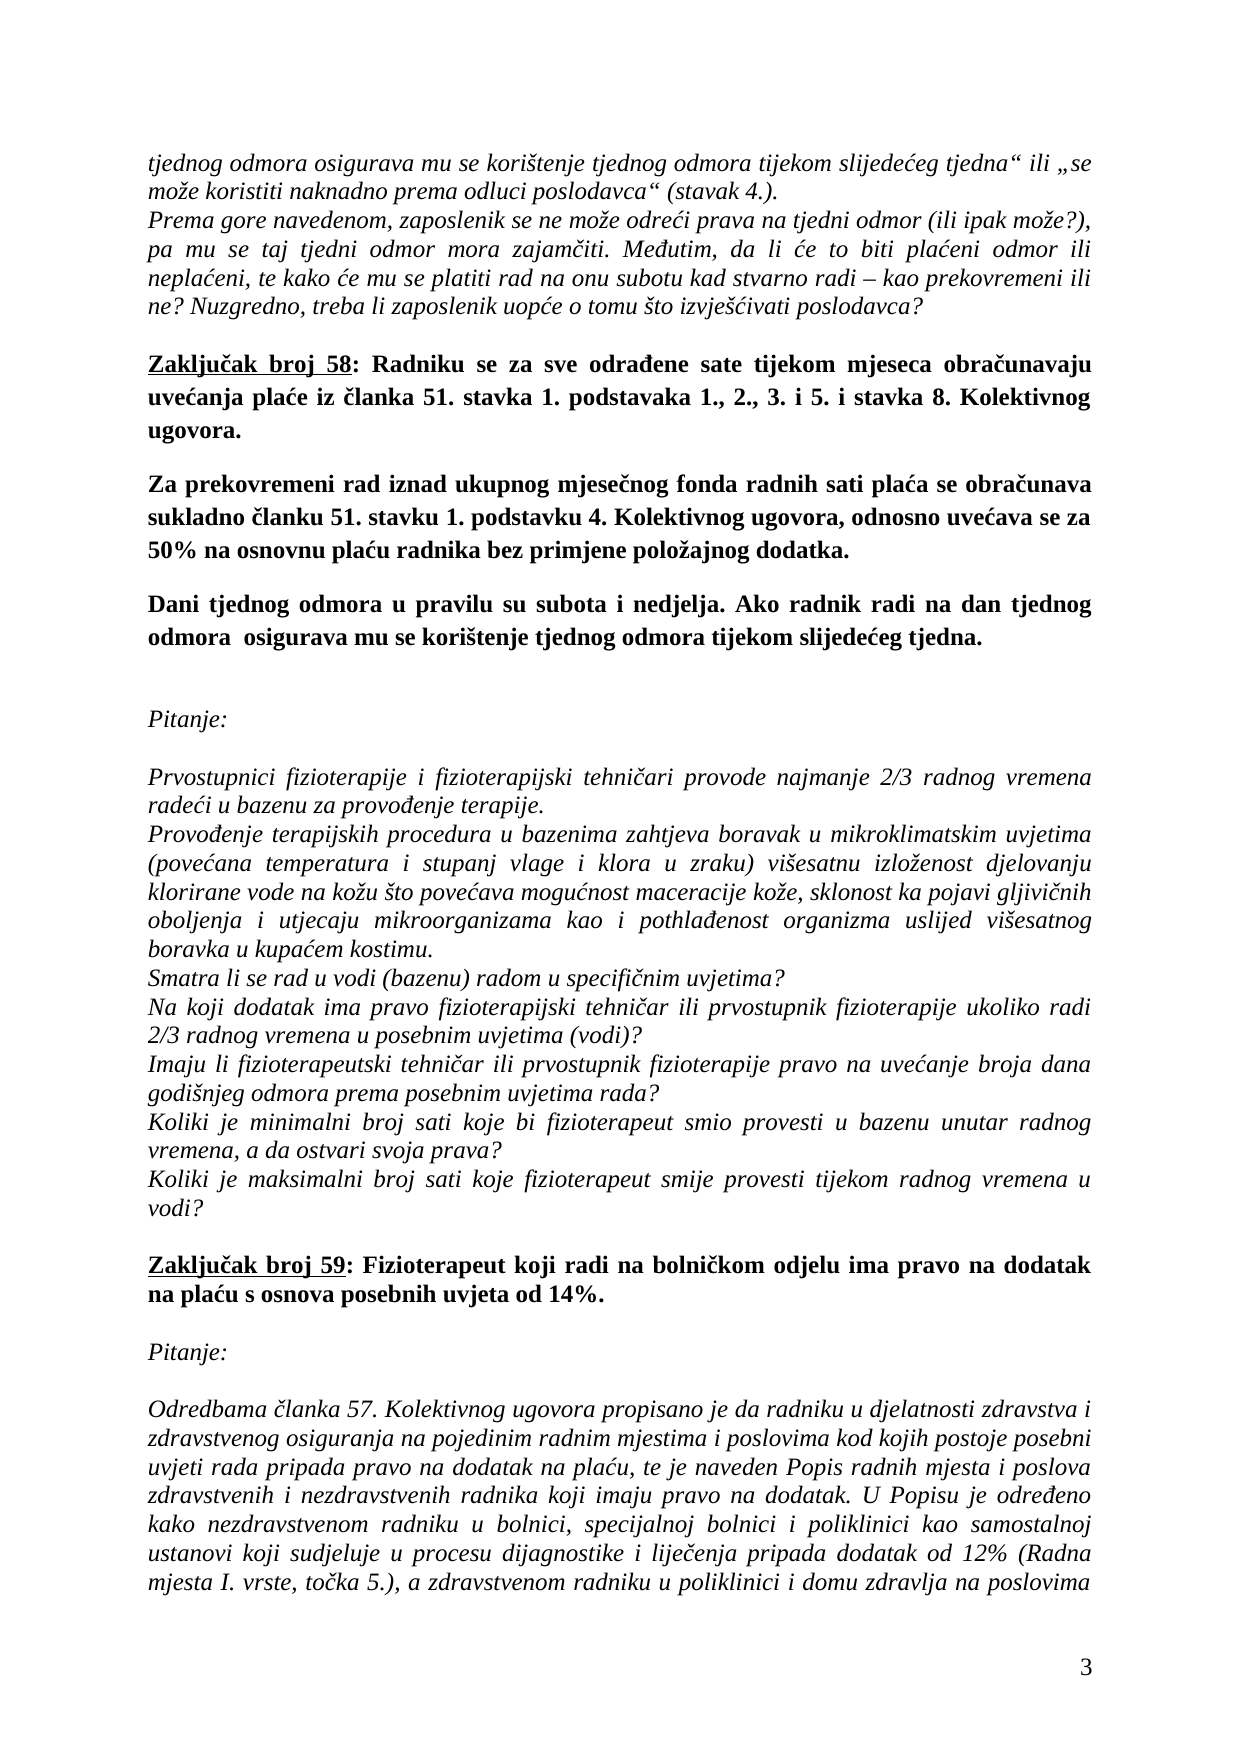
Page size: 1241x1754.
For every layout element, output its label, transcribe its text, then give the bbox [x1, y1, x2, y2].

text Provođenje terapijskih procedura u bazenima zahtjeva boravak u mikroklimatskim uvjetima (povećana temperatura i stupanj vlage i klora u zraku) višesatnu izloženost djelovanju klorirane vode na kožu što povećava mogućnost maceracije kože, sklonost ka pojavi gljivičnih oboljenja i utjecaju mikroorganizama kao i pothlađenost organizma uslijed višesatnog boravka u kupaćem kostimu. [148, 819, 1093, 963]
text Dani tjednog odmora u pravilu su subota i nedjelja. Ako radnik radi na dan tjednog odmora osigurava mu se korištenje tjednog odmora tijekom slijedećeg tjedna. [148, 589, 1093, 650]
text Koliki je maksimalni broj sati koje fizioterapeut smije provesti tijekom radnog vremena u vodi? [148, 1164, 1093, 1222]
text Pitanje: [148, 1337, 1093, 1366]
text Pitanje: [148, 704, 1093, 733]
text Koliki je minimalni broj sati koje bi fizioterapeut smio provesti u bazenu unutar radnog vremena, a da ostvari svoja prava? [148, 1107, 1093, 1164]
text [148, 148, 1093, 205]
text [148, 1394, 1093, 1596]
text Na koji dodatak ima pravo fizioterapijski tehničar ili prvostupnik fizioterapije ukoliko radi 2/3 radnog vremena u posebnim uvjetima (vodi)? [148, 992, 1093, 1049]
text Imaju li fizioterapeutski tehničar ili prvostupnik fizioterapije pravo na uvećanje broja dana godišnjeg odmora prema posebnim uvjetima rada? [148, 1049, 1093, 1107]
text Zaključak broj 59: Fizioterapeut koji radi na bolničkom odjelu ima pravo na dodatak na plaću s osnova posebnih uvjeta od 14%. [148, 1251, 1093, 1308]
text Prema gore navedenom, zaposlenik se ne može odreći prava na tjedni odmor (ili ipak može?), pa mu se taj tjedni odmor mora zajamčiti. Međutim, da li će to biti plaćeni odmor ili neplaćeni, te kako će mu se platiti rad na onu subotu kad stvarno radi – kao prekovremeni ili ne? Nuzgredno, treba li zaposlenik uopće o tomu što izvješćivati poslodavca? [148, 205, 1093, 320]
text Prvostupnici fizioterapije i fizioterapijski tehničari provode najmanje 2/3 radnog vremena radeći u bazenu za provođenje terapije. [148, 762, 1093, 819]
text Za prekovremeni rad iznad ukupnog mjesečnog fonda radnih sati plaća se obračunava sukladno članku 51. stavku 1. podstavku 4. Kolektivnog ugovora, odnosno uvećava se za 50% na osnovnu plaću radnika bez primjene položajnog dodatka. [148, 469, 1093, 563]
text Zaključak broj 58: Radniku se za sve odrađene sate tijekom mjeseca obračunavaju uvećanja plaće iz članka 51. stavka 1. podstavaka 1., 2., 3. i 5. i stavka 8. Kolektivnog ugovora. [148, 349, 1093, 444]
text Smatra li se rad u vodi (bazenu) radom u specifičnim uvjetima? [148, 963, 1093, 992]
